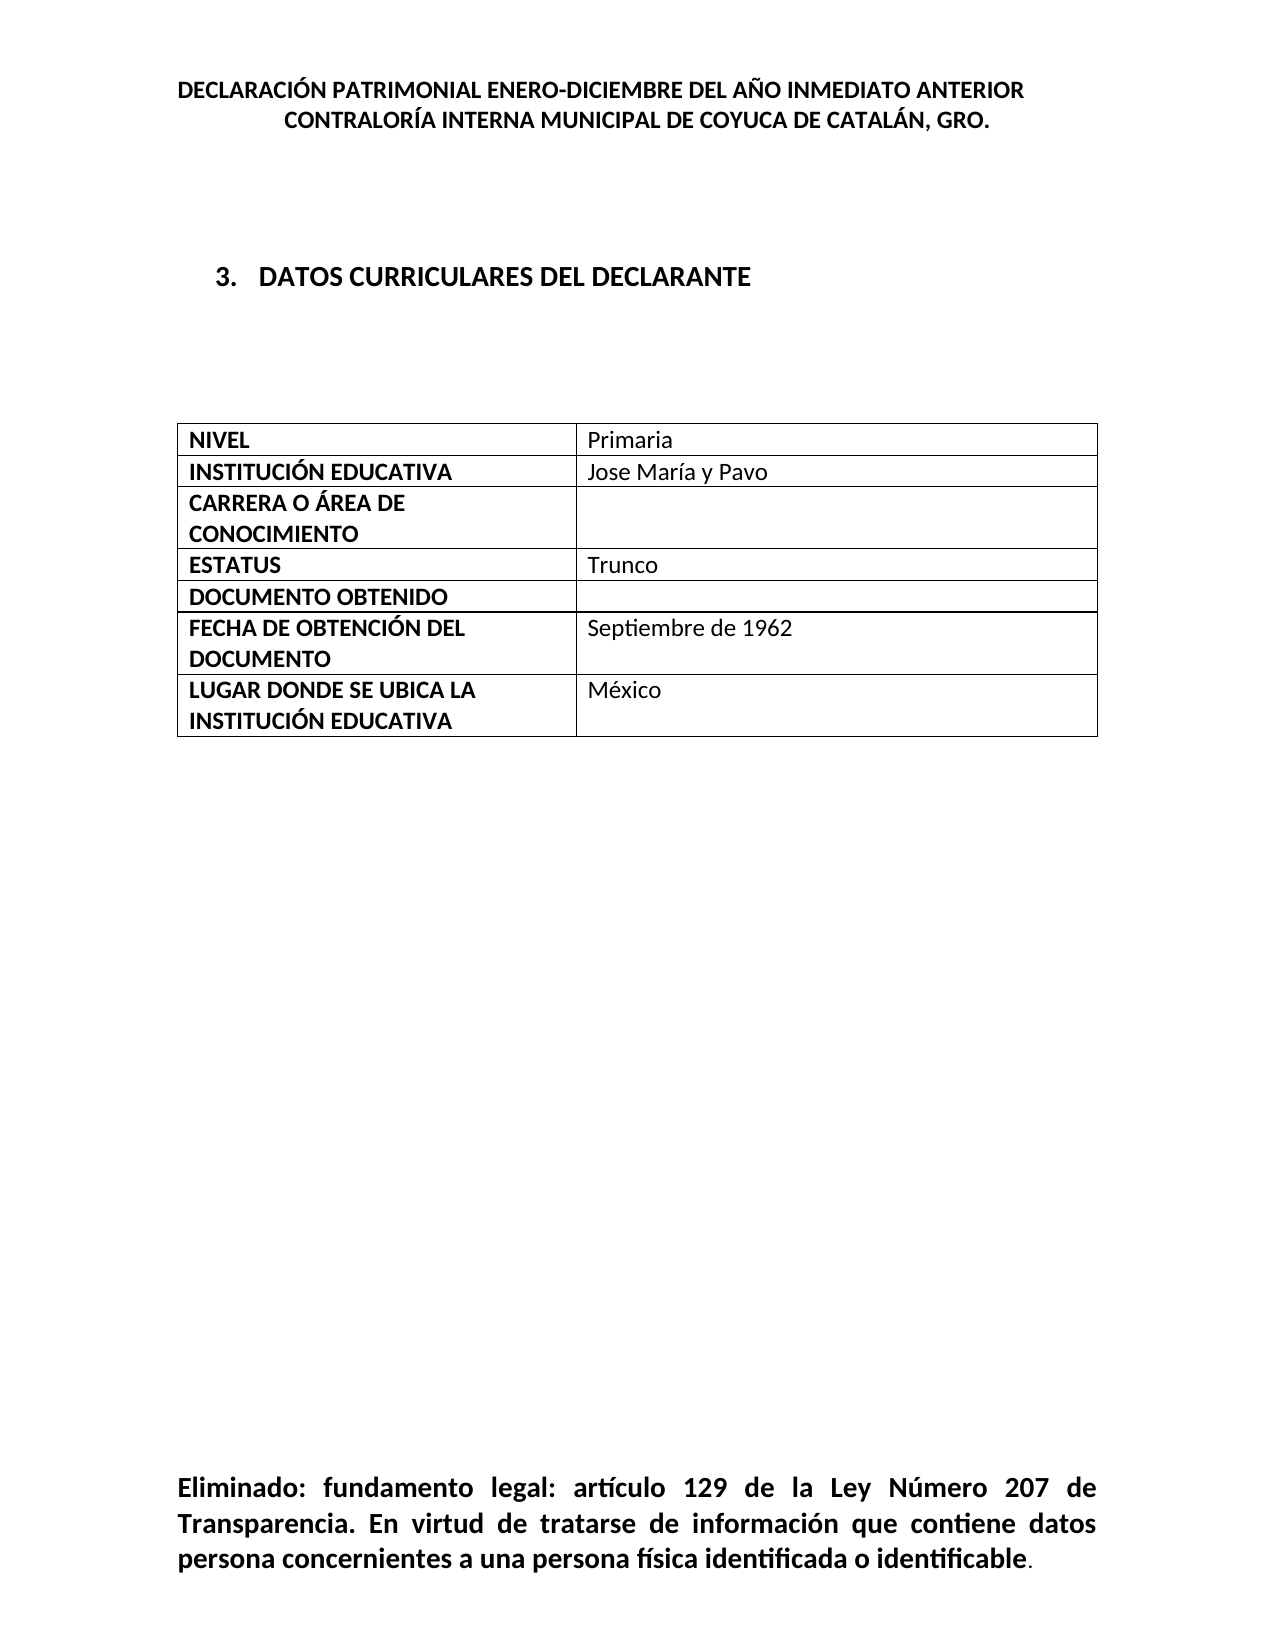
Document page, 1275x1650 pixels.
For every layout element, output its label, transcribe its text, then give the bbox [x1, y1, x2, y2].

table_cell Septiembre de 1962 [577, 613, 1097, 673]
table_cell [577, 487, 1097, 548]
table_cell FECHA DE OBTENCIÓN DEL DOCUMENTO [178, 613, 576, 673]
table_cell LUGAR DONDE SE UBICA LA INSTITUCIÓN EDUCATIVA [178, 675, 576, 736]
table_cell CARRERA O ÁREA DE CONOCIMIENTO [178, 487, 576, 548]
table_cell Trunco [577, 549, 1097, 580]
table_cell México [577, 675, 1097, 736]
table_header Primaria [577, 424, 1097, 455]
table_cell Jose María y Pavo [577, 456, 1097, 486]
table_cell ESTATUS [178, 549, 576, 580]
table_cell DOCUMENTO OBTENIDO [178, 581, 576, 611]
table_header NIVEL [178, 424, 576, 455]
list DATOS CURRICULARES DEL DECLARANTE [215, 258, 1098, 293]
table_cell [577, 581, 1097, 611]
table_cell INSTITUCIÓN EDUCATIVA [178, 456, 576, 486]
